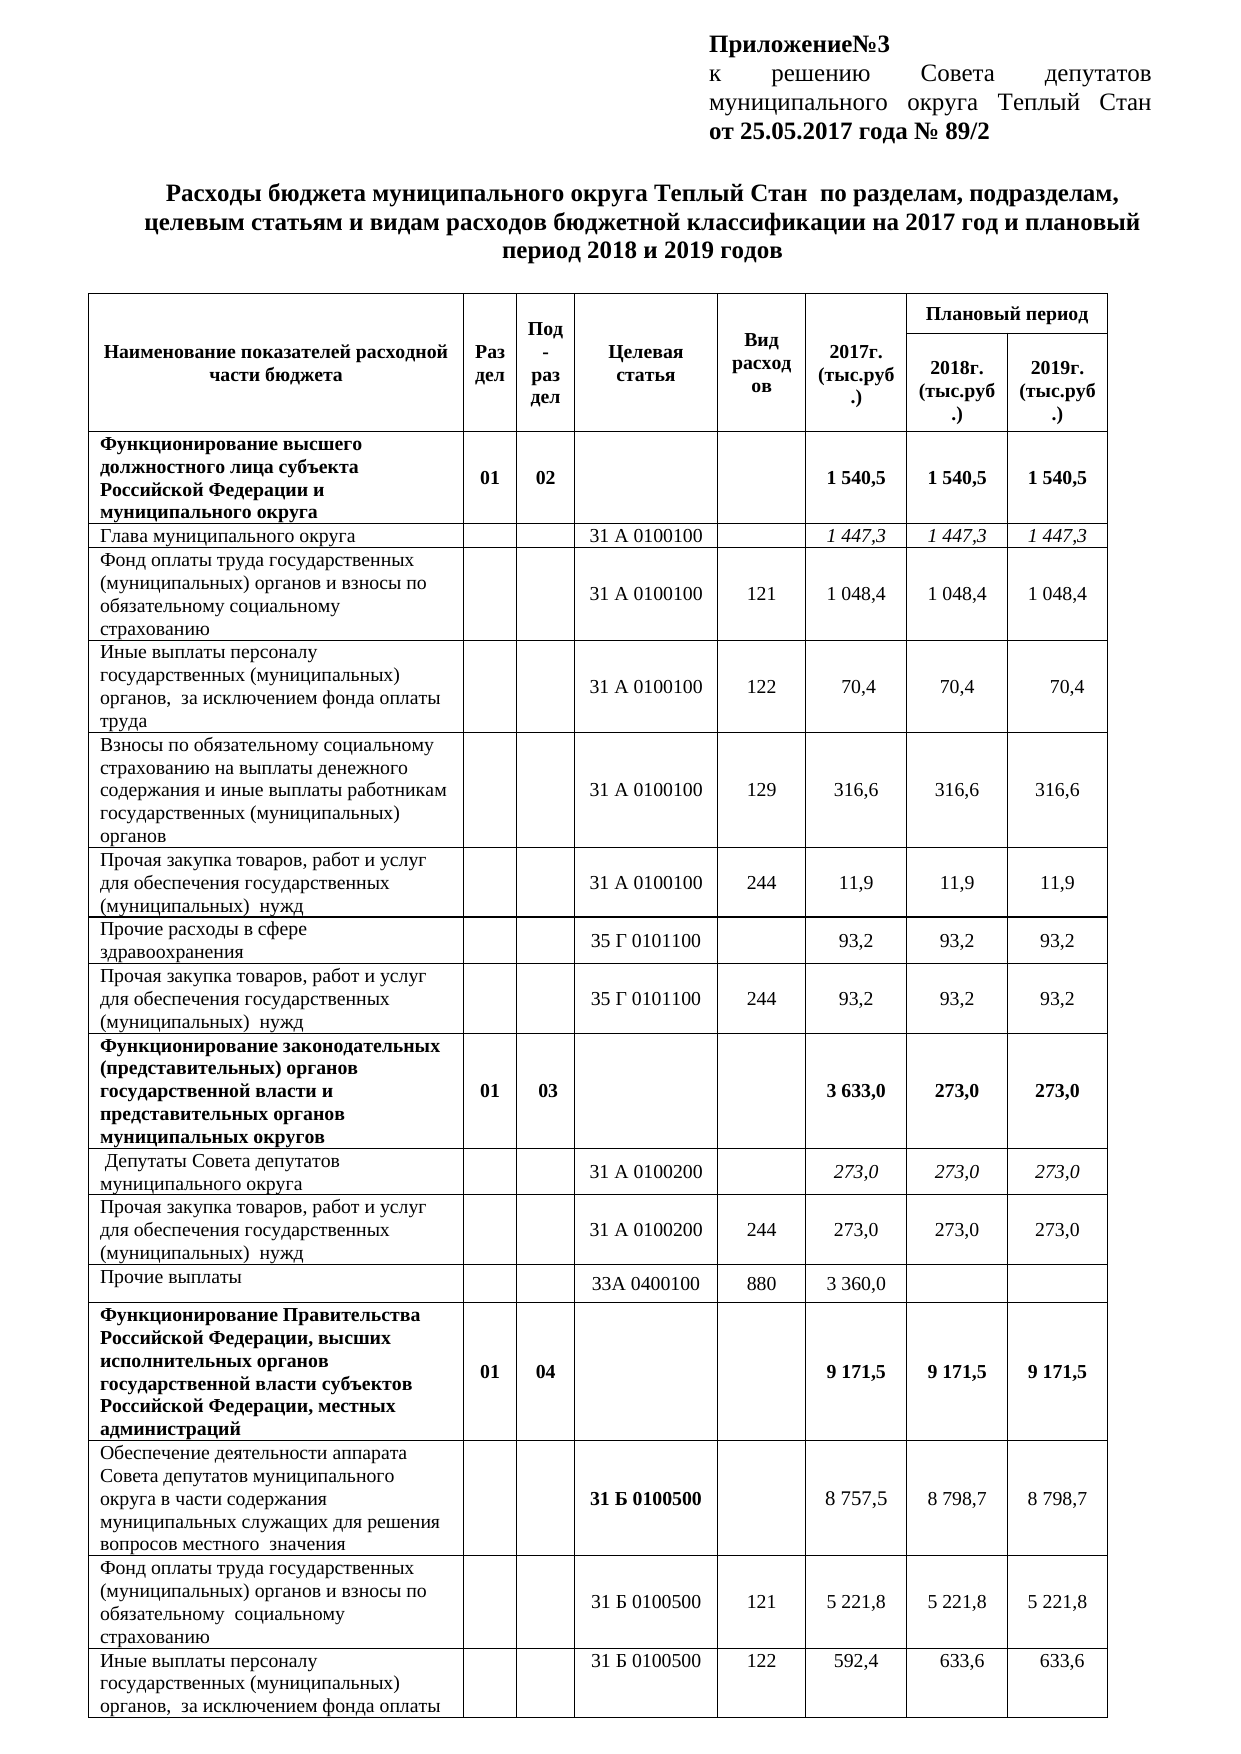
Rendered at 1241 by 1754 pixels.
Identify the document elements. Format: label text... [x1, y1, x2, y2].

table_cell 316,6 [806, 733, 906, 847]
table_cell [517, 1149, 574, 1194]
table_cell [517, 733, 574, 847]
table_cell [517, 1265, 574, 1302]
table_cell 93,2 [1008, 964, 1107, 1032]
text Приложение№3 [709, 29, 1152, 58]
table_cell [907, 1265, 1007, 1302]
table_cell [464, 641, 516, 732]
table_cell 70,4 [1008, 641, 1107, 732]
table_cell Фонд оплаты труда государственных (муниципальных) органов и взносы по обязательному социальному страхованию [89, 548, 463, 639]
table_cell 31 Б 0100500 [575, 1649, 717, 1717]
table_header Раздел [464, 294, 516, 431]
table_cell Прочие расходы в сфере здравоохранения [89, 918, 463, 963]
table_cell 31 А 0100100 [575, 733, 717, 847]
table_cell [575, 1034, 717, 1148]
table_cell 273,0 [1008, 1149, 1107, 1194]
table_header Целевая статья [575, 294, 717, 431]
table_cell Обеспечение деятельности аппарата Совета депутатов муниципального округа в части содержания муниципальных служащих для решения вопросов местного значения [89, 1441, 463, 1555]
table_cell 1 447,3 [1008, 524, 1107, 547]
table_cell 244 [718, 1195, 805, 1264]
table_cell [464, 1441, 516, 1555]
table_cell 3 633,0 [806, 1034, 906, 1148]
table_cell 121 [718, 1556, 805, 1647]
table_cell 244 [718, 964, 805, 1032]
table_cell 8 757,5 [806, 1441, 906, 1555]
table_header Плановый период [907, 294, 1107, 332]
subtitle Расходы бюджета муниципального округа Теплый Стан по разделам, подразделам, целевым статьям и видам расходов бюджетной классификации на 2017 год и плановый период 2018 и 2019 годов [133, 178, 1152, 264]
table_cell [464, 1649, 516, 1717]
table_cell [517, 1556, 574, 1647]
table_cell 31 Б 0100500 [575, 1556, 717, 1647]
table_cell [464, 733, 516, 847]
table_cell 129 [718, 733, 805, 847]
table_cell 592,4 [806, 1649, 906, 1717]
table_cell 93,2 [806, 918, 906, 963]
table_cell 31 А 0100100 [575, 524, 717, 547]
table_cell [718, 1034, 805, 1148]
table_cell [575, 1303, 717, 1440]
table_cell 31 А 0100200 [575, 1149, 717, 1194]
table_cell 122 [718, 1649, 805, 1717]
table_cell 02 [517, 432, 574, 523]
table_cell [718, 1441, 805, 1555]
table_cell [517, 848, 574, 916]
table_cell [517, 964, 574, 1032]
table_cell 31 Б 0100500 [575, 1441, 717, 1555]
table_cell [517, 641, 574, 732]
table_cell 31 А 0100100 [575, 848, 717, 916]
table_cell 11,9 [1008, 848, 1107, 916]
table_cell 01 [464, 1034, 516, 1148]
table_cell 31 А 0100200 [575, 1195, 717, 1264]
table_cell [517, 918, 574, 963]
table_header Под-раздел [517, 294, 574, 431]
table_cell 93,2 [907, 964, 1007, 1032]
table_cell 35 Г 0101100 [575, 918, 717, 963]
table_cell 01 [464, 1303, 516, 1440]
table_cell [718, 524, 805, 547]
table_cell [464, 1195, 516, 1264]
table_cell [464, 918, 516, 963]
table_cell 633,6 [907, 1649, 1007, 1717]
table_cell 122 [718, 641, 805, 732]
text к решению Совета депутатов муниципального округа Теплый Стан от 25.05.2017 года № 89/2 [709, 58, 1152, 144]
table_cell 1 447,3 [806, 524, 906, 547]
table_cell 1 048,4 [1008, 548, 1107, 639]
table_cell 1 540,5 [907, 432, 1007, 523]
table_cell 880 [718, 1265, 805, 1302]
table_cell Функционирование законодательных (представительных) органов государственной власти и представительных органов муниципальных округов [89, 1034, 463, 1148]
table_cell 31 А 0100100 [575, 641, 717, 732]
table_cell Прочие выплаты [89, 1265, 463, 1302]
table_cell Прочая закупка товаров, работ и услуг для обеспечения государственных (муниципальных) нужд [89, 1195, 463, 1264]
table_cell 33А 0400100 [575, 1265, 717, 1302]
table_cell 01 [464, 432, 516, 523]
table_cell [464, 1149, 516, 1194]
table_cell [464, 524, 516, 547]
table_cell [464, 964, 516, 1032]
table_cell 633,6 [1008, 1649, 1107, 1717]
table_cell 1 447,3 [907, 524, 1007, 547]
table_cell Функционирование высшего должностного лица субъекта Российской Федерации и муниципального округа [89, 432, 463, 523]
table_cell 244 [718, 848, 805, 916]
table_cell [464, 1556, 516, 1647]
table_cell 03 [517, 1034, 574, 1148]
table_cell 8 798,7 [1008, 1441, 1107, 1555]
table_cell [718, 1303, 805, 1440]
table_cell 11,9 [806, 848, 906, 916]
table_cell 1 540,5 [806, 432, 906, 523]
table_cell [718, 432, 805, 523]
table_cell 3 360,0 [806, 1265, 906, 1302]
table_cell Депутаты Совета депутатов муниципального округа [89, 1149, 463, 1194]
table_cell [1008, 1265, 1107, 1302]
table_cell 5 221,8 [1008, 1556, 1107, 1647]
table_cell 31 А 0100100 [575, 548, 717, 639]
table_cell 273,0 [806, 1195, 906, 1264]
table_cell [517, 1441, 574, 1555]
table_cell Фонд оплаты труда государственных (муниципальных) органов и взносы по обязательному социальному страхованию [89, 1556, 463, 1647]
table_cell 2019г. (тыс.руб.) [1008, 334, 1107, 431]
table_cell 04 [517, 1303, 574, 1440]
table_cell 2018г. (тыс.руб.) [907, 334, 1007, 431]
table_cell 273,0 [806, 1149, 906, 1194]
table_cell 9 171,5 [1008, 1303, 1107, 1440]
table_cell [517, 548, 574, 639]
table_cell 316,6 [907, 733, 1007, 847]
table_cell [89, 1649, 463, 1717]
table_cell 1 540,5 [1008, 432, 1107, 523]
table_cell 93,2 [907, 918, 1007, 963]
table_cell 9 171,5 [806, 1303, 906, 1440]
table_header Наименование показателей расходной части бюджета [89, 294, 463, 431]
table_cell Глава муниципального округа [89, 524, 463, 547]
table_cell 273,0 [907, 1149, 1007, 1194]
table_cell [517, 1195, 574, 1264]
table_cell 93,2 [1008, 918, 1107, 963]
table_cell 5 221,8 [907, 1556, 1007, 1647]
table_cell 93,2 [806, 964, 906, 1032]
table_cell [464, 848, 516, 916]
table_cell 273,0 [1008, 1034, 1107, 1148]
table_cell 70,4 [806, 641, 906, 732]
table_cell [464, 548, 516, 639]
table_cell [464, 1265, 516, 1302]
table_cell 8 798,7 [907, 1441, 1007, 1555]
table_cell Прочая закупка товаров, работ и услуг для обеспечения государственных (муниципальных) нужд [89, 848, 463, 916]
table_cell [575, 432, 717, 523]
table_cell 9 171,5 [907, 1303, 1007, 1440]
table_cell [718, 1149, 805, 1194]
table_cell Иные выплаты персоналу государственных (муниципальных) органов, за исключением фонда оплаты труда [89, 641, 463, 732]
table_cell 1 048,4 [907, 548, 1007, 639]
table_cell Функционирование Правительства Российской Федерации, высших исполнительных органов государственной власти субъектов Российской Федерации, местных администраций [89, 1303, 463, 1440]
table_cell 316,6 [1008, 733, 1107, 847]
table_cell 35 Г 0101100 [575, 964, 717, 1032]
table_cell 1 048,4 [806, 548, 906, 639]
table_cell 5 221,8 [806, 1556, 906, 1647]
table_cell Взносы по обязательному социальному страхованию на выплаты денежного содержания и иные выплаты работникам государственных (муниципальных) органов [89, 733, 463, 847]
table_cell 121 [718, 548, 805, 639]
table_cell 273,0 [907, 1195, 1007, 1264]
table_header Вид расходов [718, 294, 805, 431]
table_header 2017г. (тыс.руб.) [806, 294, 906, 431]
table_cell [517, 524, 574, 547]
table_cell [718, 918, 805, 963]
table_cell 70,4 [907, 641, 1007, 732]
table_cell 273,0 [907, 1034, 1007, 1148]
table_cell 273,0 [1008, 1195, 1107, 1264]
table_cell Прочая закупка товаров, работ и услуг для обеспечения государственных (муниципальных) нужд [89, 964, 463, 1032]
table_cell [517, 1649, 574, 1717]
table_cell 11,9 [907, 848, 1007, 916]
